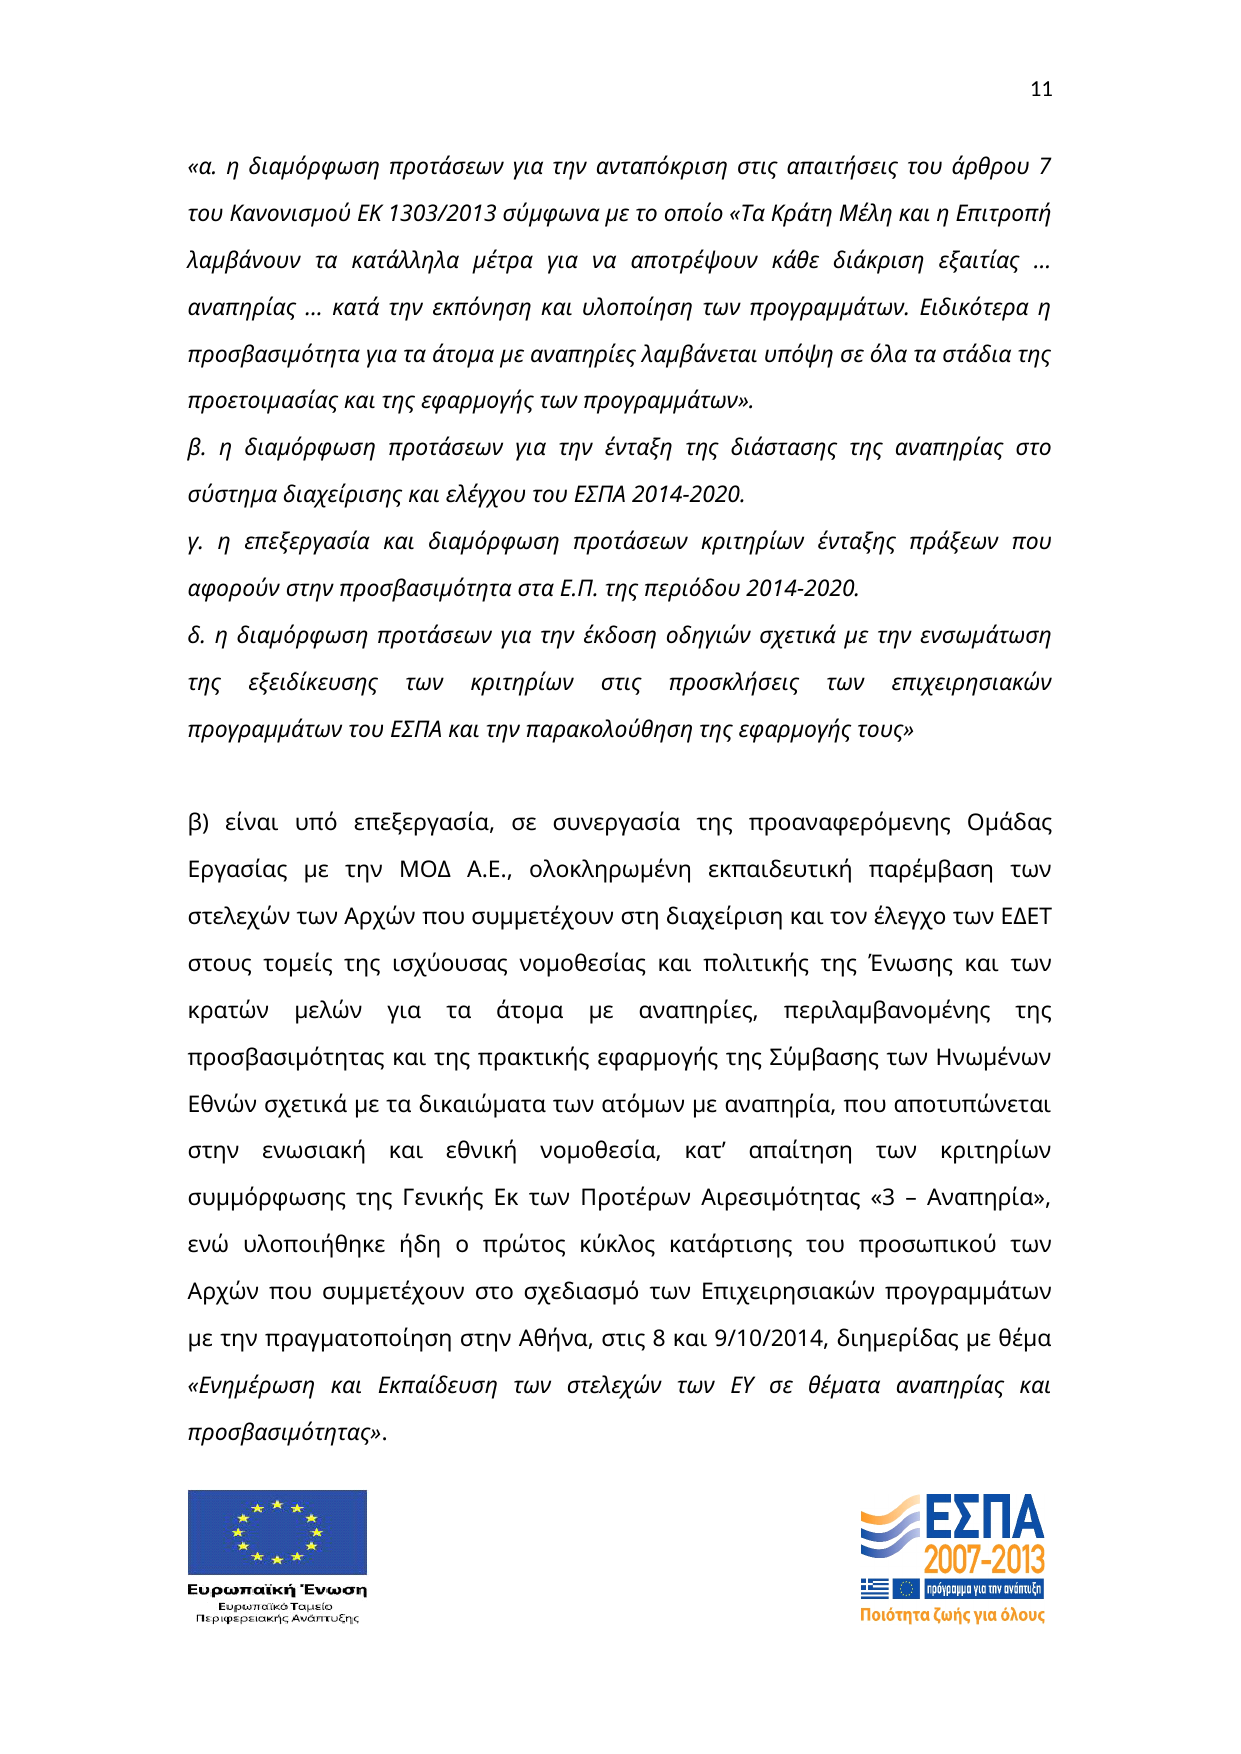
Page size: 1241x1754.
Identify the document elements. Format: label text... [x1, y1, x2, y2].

picture [187, 1489, 369, 1625]
text β. η διαμόρφωση προτάσεων για την ένταξη της διάστασης της αναπηρίας στο σύστημα διαχείρισης και ελέγχου του ΕΣΠΑ 2014-2020. [187, 431, 1053, 509]
picture [860, 1494, 1045, 1625]
text γ. η επεξεργασία και διαμόρφωση προτάσεων κριτηρίων ένταξης πράξεων που αφορούν στην προσβασιμότητα στα Ε.Π. της περιόδου 2014-2020. [187, 525, 1053, 603]
text δ. η διαμόρφωση προτάσεων για την έκδοση οδηγιών σχετικά με την ενσωμάτωση της εξειδίκευσης των κριτηρίων στις προσκλήσεις των επιχειρησιακών προγραμμάτων του ΕΣΠΑ και την παρακολούθηση της εφαρμογής τους» [187, 619, 1053, 744]
text «α. η διαμόρφωση προτάσεων για την ανταπόκριση στις απαιτήσεις του άρθρου 7 του Κανονισμού ΕΚ 1303/2013 σύμφωνα με το οποίο «Τα Κράτη Μέλη και η Επιτροπή λαμβάνουν τα κατάλληλα μέτρα για να αποτρέψουν κάθε διάκριση εξαιτίας … αναπηρίας … κατά την εκπόνηση και υλοποίηση των προγραμμάτων. Ειδικότερα η προσβασιμότητα για τα άτομα με αναπηρίες λαμβάνεται υπόψη σε όλα τα στάδια της προετοιμασίας και της εφαρμογής των προγραμμάτων». [187, 150, 1053, 416]
text β) είναι υπό επεξεργασία, σε συνεργασία της προαναφερόμενης Ομάδας Εργασίας με την ΜΟΔ Α.Ε., ολοκληρωμένη εκπαιδευτική παρέμβαση των στελεχών των Αρχών που συμμετέχουν στη διαχείριση και τον έλεγχο των ΕΔΕΤ στους τομείς της ισχύουσας νομοθεσίας και πολιτικής της Ένωσης και των κρατών μελών για τα άτομα με αναπηρίες, περιλαμβανομένης της προσβασιμότητας και της πρακτικής εφαρμογής της Σύμβασης των Ηνωμένων Εθνών σχετικά με τα δικαιώματα των ατόμων με αναπηρία, που αποτυπώνεται στην ενωσιακή και εθνική νομοθεσία, κατ’ απαίτηση των κριτηρίων συμμόρφωσης της Γενικής Εκ των Προτέρων Αιρεσιμότητας «3 – Αναπηρία», ενώ υλοποιήθηκε ήδη ο πρώτος κύκλος κατάρτισης του προσωπικού των Αρχών που συμμετέχουν στο σχεδιασμό των Επιχειρησιακών προγραμμάτων με την πραγματοποίηση στην Αθήνα, στις 8 και 9/10/2014, διημερίδας με θέμα «Ενημέρωση και Εκπαίδευση των στελεχών των ΕΥ σε θέματα αναπηρίας και προσβασιμότητας». [187, 806, 1053, 1447]
